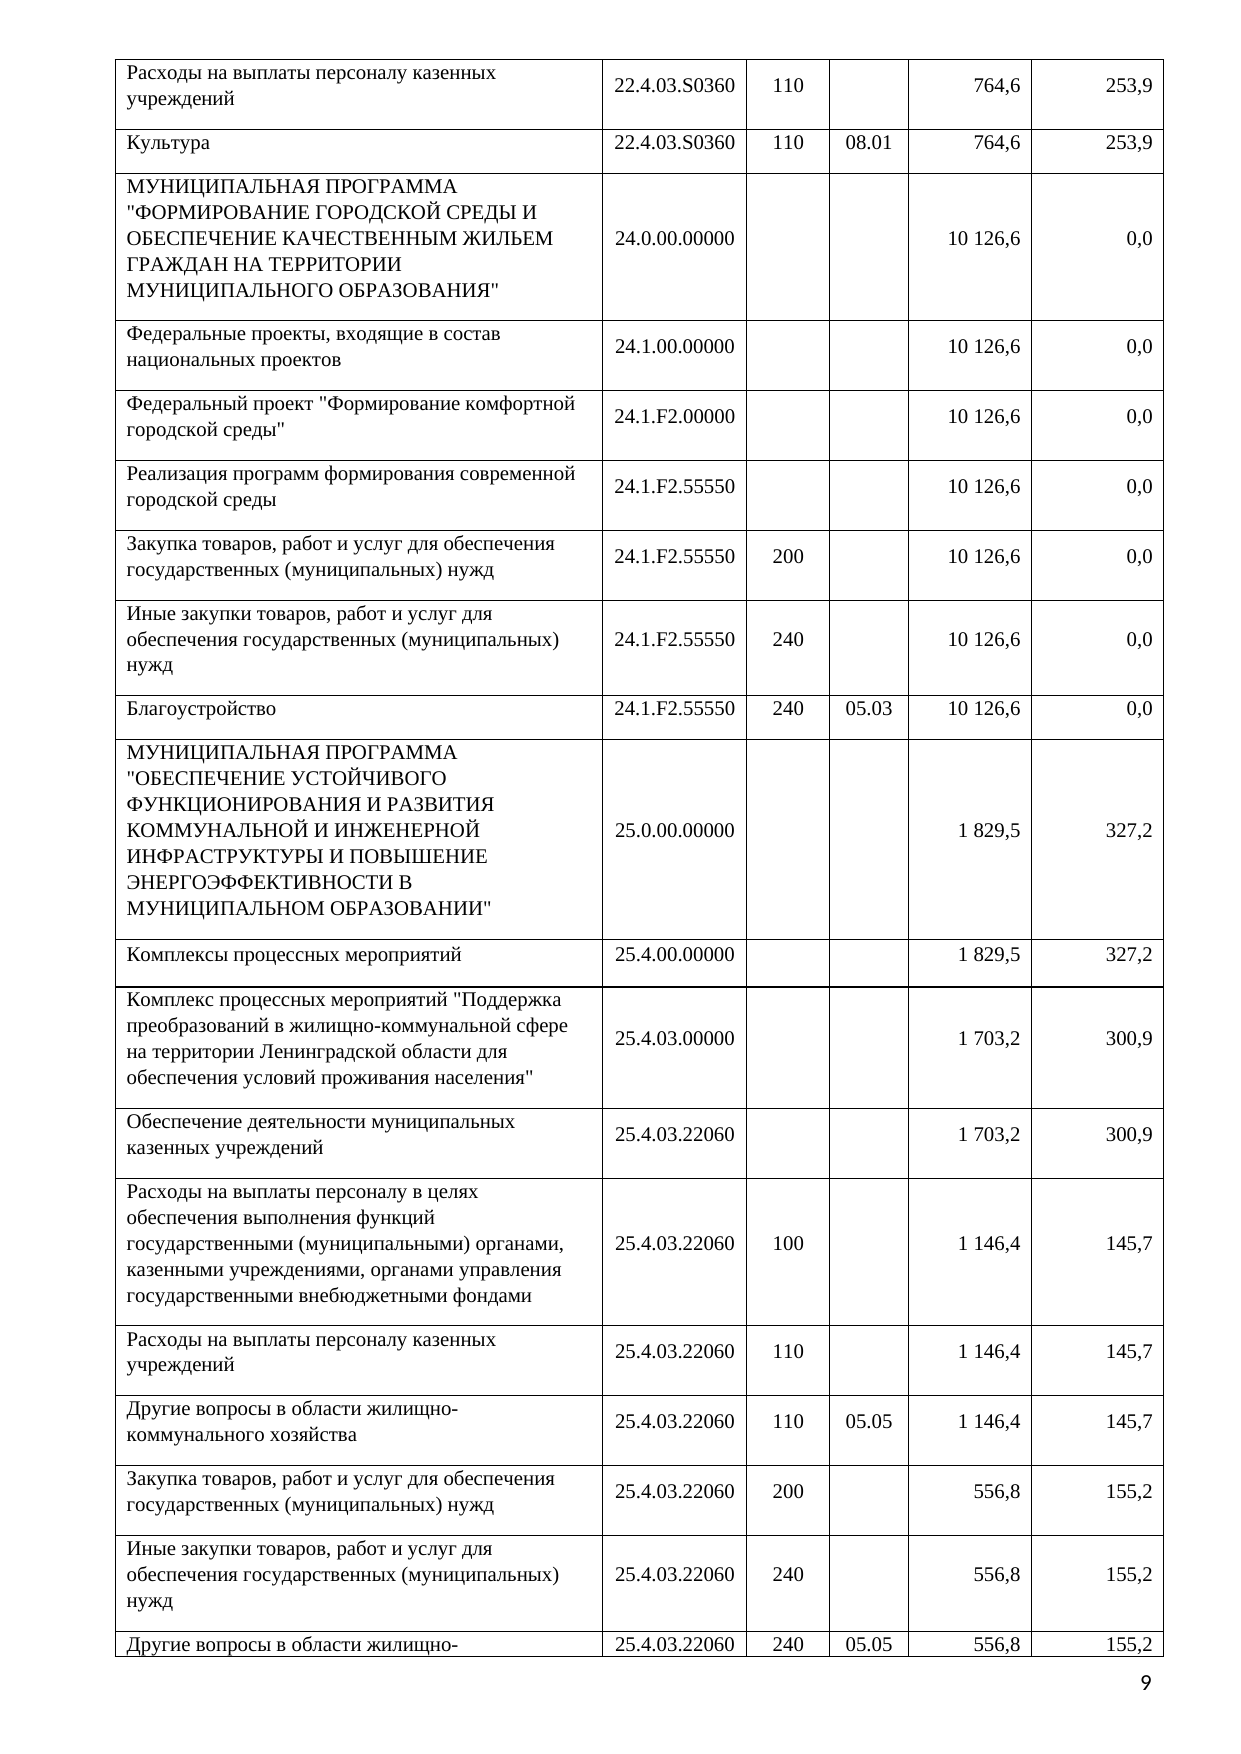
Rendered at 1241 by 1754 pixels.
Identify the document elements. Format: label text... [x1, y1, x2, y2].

table_cell 110 [747, 130, 829, 173]
table_cell [830, 1179, 908, 1325]
table_cell 1 146,4 [909, 1179, 1031, 1325]
table_cell 08.01 [830, 130, 908, 173]
table_cell Федеральный проект "Формирование комфортной городской среды" [116, 391, 602, 460]
table_cell 145,7 [1032, 1326, 1163, 1395]
table_cell [830, 1536, 908, 1631]
table_cell 100 [747, 1179, 829, 1325]
table_cell 253,9 [1032, 60, 1163, 129]
table_cell 1 703,2 [909, 1109, 1031, 1178]
table_cell [830, 988, 908, 1108]
table_cell [830, 321, 908, 390]
table_cell [830, 1466, 908, 1535]
table_cell [830, 1326, 908, 1395]
table_cell 0,0 [1032, 174, 1163, 320]
table_cell 0,0 [1032, 391, 1163, 460]
table_cell 0,0 [1032, 321, 1163, 390]
table_cell 25.4.03.22060 [603, 1109, 746, 1178]
table_cell 24.1.F2.00000 [603, 391, 746, 460]
table_cell 764,6 [909, 130, 1031, 173]
table_cell 10 126,6 [909, 601, 1031, 695]
table_cell 556,8 [909, 1536, 1031, 1631]
table_cell 253,9 [1032, 130, 1163, 173]
table_cell 0,0 [1032, 601, 1163, 695]
table_cell 1 829,5 [909, 940, 1031, 986]
table_cell 24.1.00.00000 [603, 321, 746, 390]
table_cell 05.03 [830, 696, 908, 739]
table_cell 10 126,6 [909, 696, 1031, 739]
table_cell Иные закупки товаров, работ и услуг для обеспечения государственных (муниципальных) нужд [116, 1536, 602, 1631]
table_cell 110 [747, 1396, 829, 1465]
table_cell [116, 1632, 602, 1656]
table_cell 110 [747, 60, 829, 129]
table_cell 327,2 [1032, 940, 1163, 986]
table_cell Культура [116, 130, 602, 173]
table_cell [747, 1109, 829, 1178]
table_cell [830, 740, 908, 938]
table_cell 145,7 [1032, 1179, 1163, 1325]
table_cell [830, 601, 908, 695]
table_cell 155,2 [1032, 1632, 1163, 1656]
table_cell 10 126,6 [909, 531, 1031, 599]
table_cell 240 [747, 1632, 829, 1656]
table_cell 1 703,2 [909, 988, 1031, 1108]
table_cell 1 146,4 [909, 1396, 1031, 1465]
table_cell 22.4.03.S0360 [603, 60, 746, 129]
table_cell Реализация программ формирования современной городской среды [116, 461, 602, 530]
table_cell 25.4.03.22060 [603, 1179, 746, 1325]
table_cell 10 126,6 [909, 174, 1031, 320]
table_cell Обеспечение деятельности муниципальных казенных учреждений [116, 1109, 602, 1178]
table_cell [747, 321, 829, 390]
table_cell [747, 988, 829, 1108]
table_cell 22.4.03.S0360 [603, 130, 746, 173]
table_cell 25.4.00.00000 [603, 940, 746, 986]
table_cell 10 126,6 [909, 321, 1031, 390]
table_cell Расходы на выплаты персоналу казенных учреждений [116, 60, 602, 129]
table_cell МУНИЦИПАЛЬНАЯ ПРОГРАММА "ОБЕСПЕЧЕНИЕ УСТОЙЧИВОГО ФУНКЦИОНИРОВАНИЯ И РАЗВИТИЯ КОММУНАЛЬНОЙ И ИНЖЕНЕРНОЙ ИНФРАСТРУКТУРЫ И ПОВЫШЕНИЕ ЭНЕРГОЭФФЕКТИВНОСТИ В МУНИЦИПАЛЬНОМ ОБРАЗОВАНИИ" [116, 740, 602, 938]
table_cell 145,7 [1032, 1396, 1163, 1465]
table_cell 24.0.00.00000 [603, 174, 746, 320]
table_cell Благоустройство [116, 696, 602, 739]
table_cell 556,8 [909, 1466, 1031, 1535]
table_cell [747, 740, 829, 938]
table_cell [747, 940, 829, 986]
table_cell 200 [747, 1466, 829, 1535]
table_cell [747, 391, 829, 460]
table_cell 200 [747, 531, 829, 599]
table_cell [747, 461, 829, 530]
table_cell 24.1.F2.55550 [603, 696, 746, 739]
table_cell 240 [747, 696, 829, 739]
table_cell 1 146,4 [909, 1326, 1031, 1395]
table_cell 24.1.F2.55550 [603, 531, 746, 599]
table_cell 25.4.03.22060 [603, 1396, 746, 1465]
table_cell 25.4.03.22060 [603, 1536, 746, 1631]
table_cell 0,0 [1032, 461, 1163, 530]
table_cell Комплекс процессных мероприятий "Поддержка преобразований в жилищно-коммунальной сфере на территории Ленинградской области для обеспечения условий проживания населения" [116, 988, 602, 1108]
table_cell 240 [747, 601, 829, 695]
table_cell 24.1.F2.55550 [603, 601, 746, 695]
table_cell Закупка товаров, работ и услуг для обеспечения государственных (муниципальных) нужд [116, 531, 602, 599]
table_cell 300,9 [1032, 988, 1163, 1108]
table_cell 05.05 [830, 1632, 908, 1656]
table_cell [830, 531, 908, 599]
table_cell 10 126,6 [909, 461, 1031, 530]
table_cell 25.4.03.22060 [603, 1466, 746, 1535]
table_cell 0,0 [1032, 696, 1163, 739]
table_cell 05.05 [830, 1396, 908, 1465]
table_cell 155,2 [1032, 1536, 1163, 1631]
table_cell 300,9 [1032, 1109, 1163, 1178]
table_cell [830, 391, 908, 460]
table_cell 110 [747, 1326, 829, 1395]
table_cell Федеральные проекты, входящие в состав национальных проектов [116, 321, 602, 390]
table_cell [830, 60, 908, 129]
table_cell 0,0 [1032, 531, 1163, 599]
table_cell 25.0.00.00000 [603, 740, 746, 938]
table_cell [830, 1109, 908, 1178]
table_cell [747, 174, 829, 320]
table_cell 10 126,6 [909, 391, 1031, 460]
table_cell Комплексы процессных мероприятий [116, 940, 602, 986]
table_cell МУНИЦИПАЛЬНАЯ ПРОГРАММА "ФОРМИРОВАНИЕ ГОРОДСКОЙ СРЕДЫ И ОБЕСПЕЧЕНИЕ КАЧЕСТВЕННЫМ ЖИЛЬЕМ ГРАЖДАН НА ТЕРРИТОРИИ МУНИЦИПАЛЬНОГО ОБРАЗОВАНИЯ" [116, 174, 602, 320]
table_cell 25.4.03.22060 [603, 1326, 746, 1395]
table_cell 25.4.03.22060 [603, 1632, 746, 1656]
table_cell [830, 461, 908, 530]
table_cell [830, 174, 908, 320]
table_cell 25.4.03.00000 [603, 988, 746, 1108]
table_cell Закупка товаров, работ и услуг для обеспечения государственных (муниципальных) нужд [116, 1466, 602, 1535]
table_cell Иные закупки товаров, работ и услуг для обеспечения государственных (муниципальных) нужд [116, 601, 602, 695]
table_cell Расходы на выплаты персоналу в целях обеспечения выполнения функций государственными (муниципальными) органами, казенными учреждениями, органами управления государственными внебюджетными фондами [116, 1179, 602, 1325]
table_cell 556,8 [909, 1632, 1031, 1656]
table_cell 155,2 [1032, 1466, 1163, 1535]
table_cell 1 829,5 [909, 740, 1031, 938]
table_cell 327,2 [1032, 740, 1163, 938]
table_cell 240 [747, 1536, 829, 1631]
table_cell Расходы на выплаты персоналу казенных учреждений [116, 1326, 602, 1395]
table_cell Другие вопросы в области жилищно-коммунального хозяйства [116, 1396, 602, 1465]
table_cell [830, 940, 908, 986]
table_cell 764,6 [909, 60, 1031, 129]
table_cell 24.1.F2.55550 [603, 461, 746, 530]
